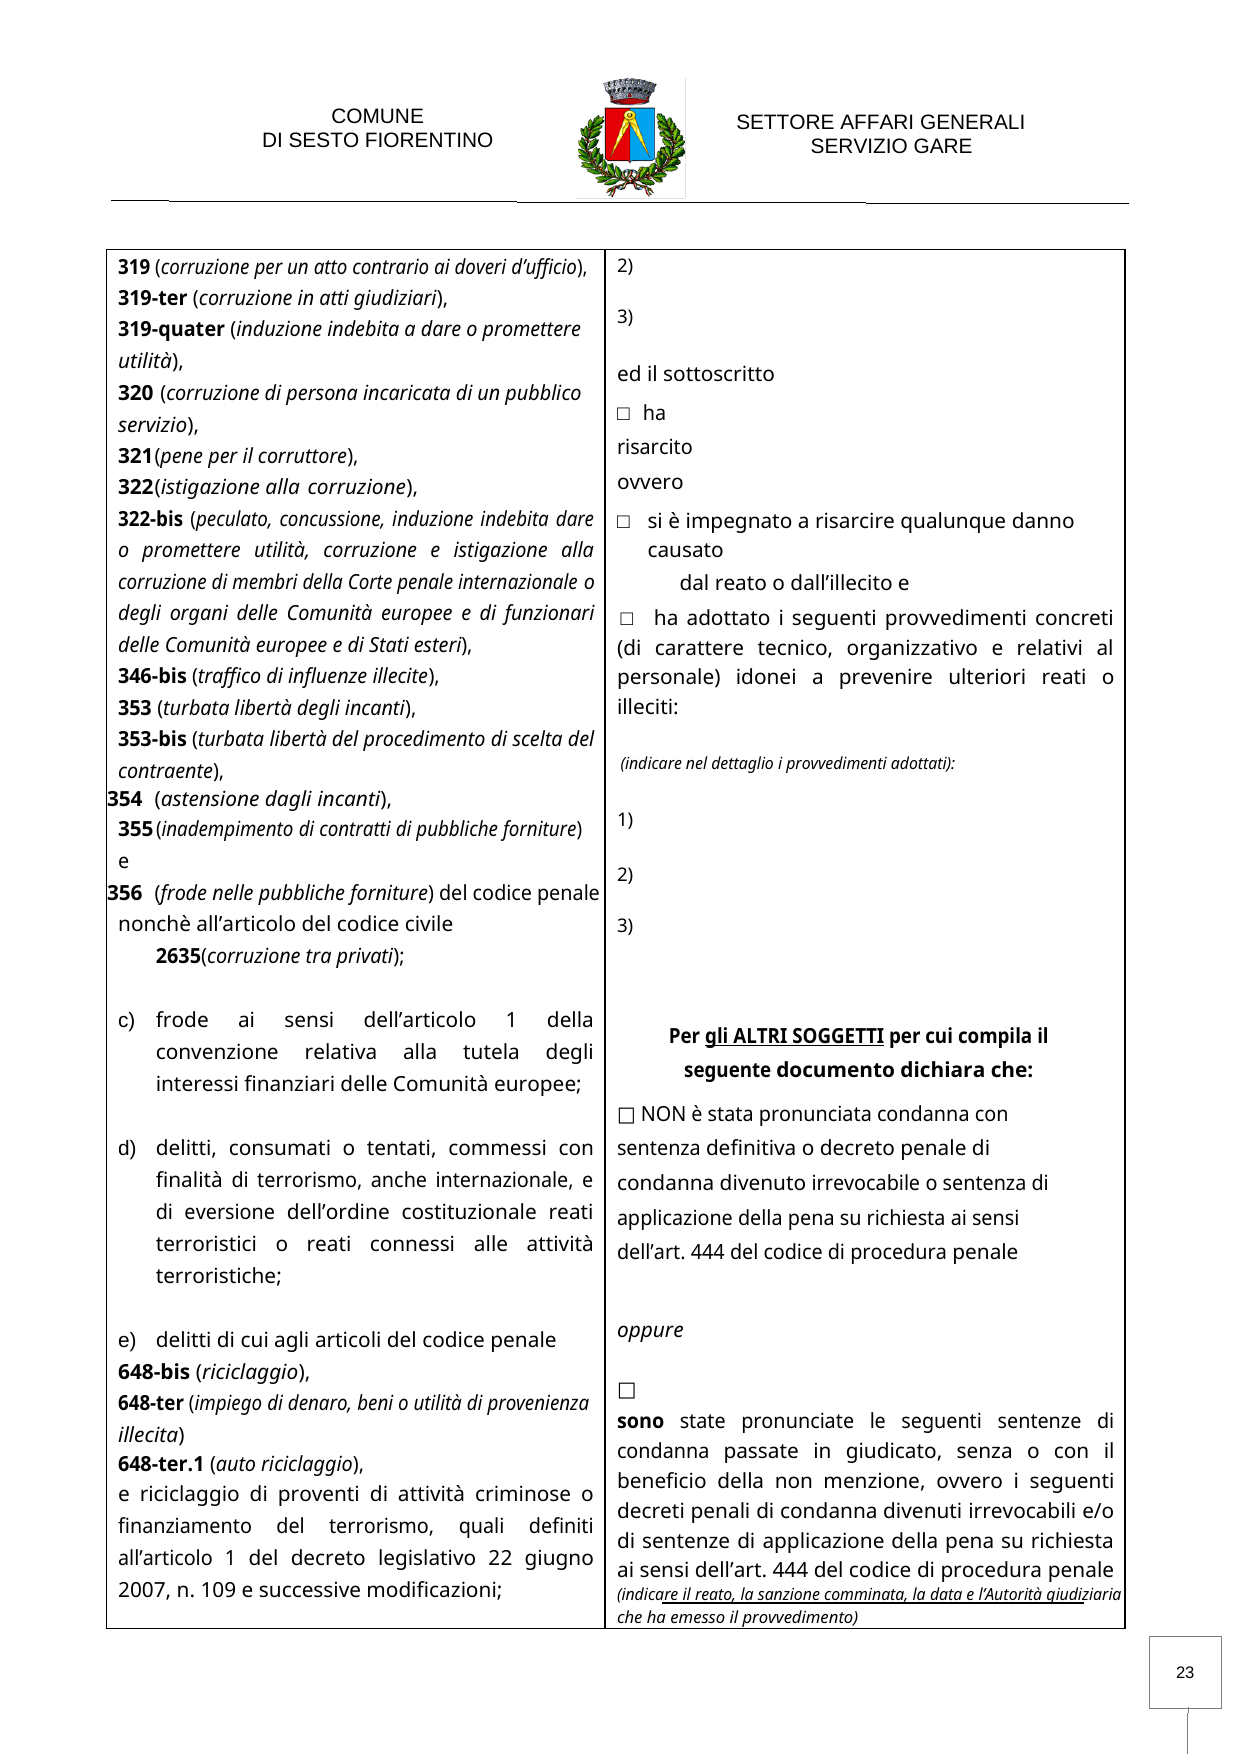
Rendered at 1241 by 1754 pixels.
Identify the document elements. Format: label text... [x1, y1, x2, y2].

picture [576, 78, 686, 199]
